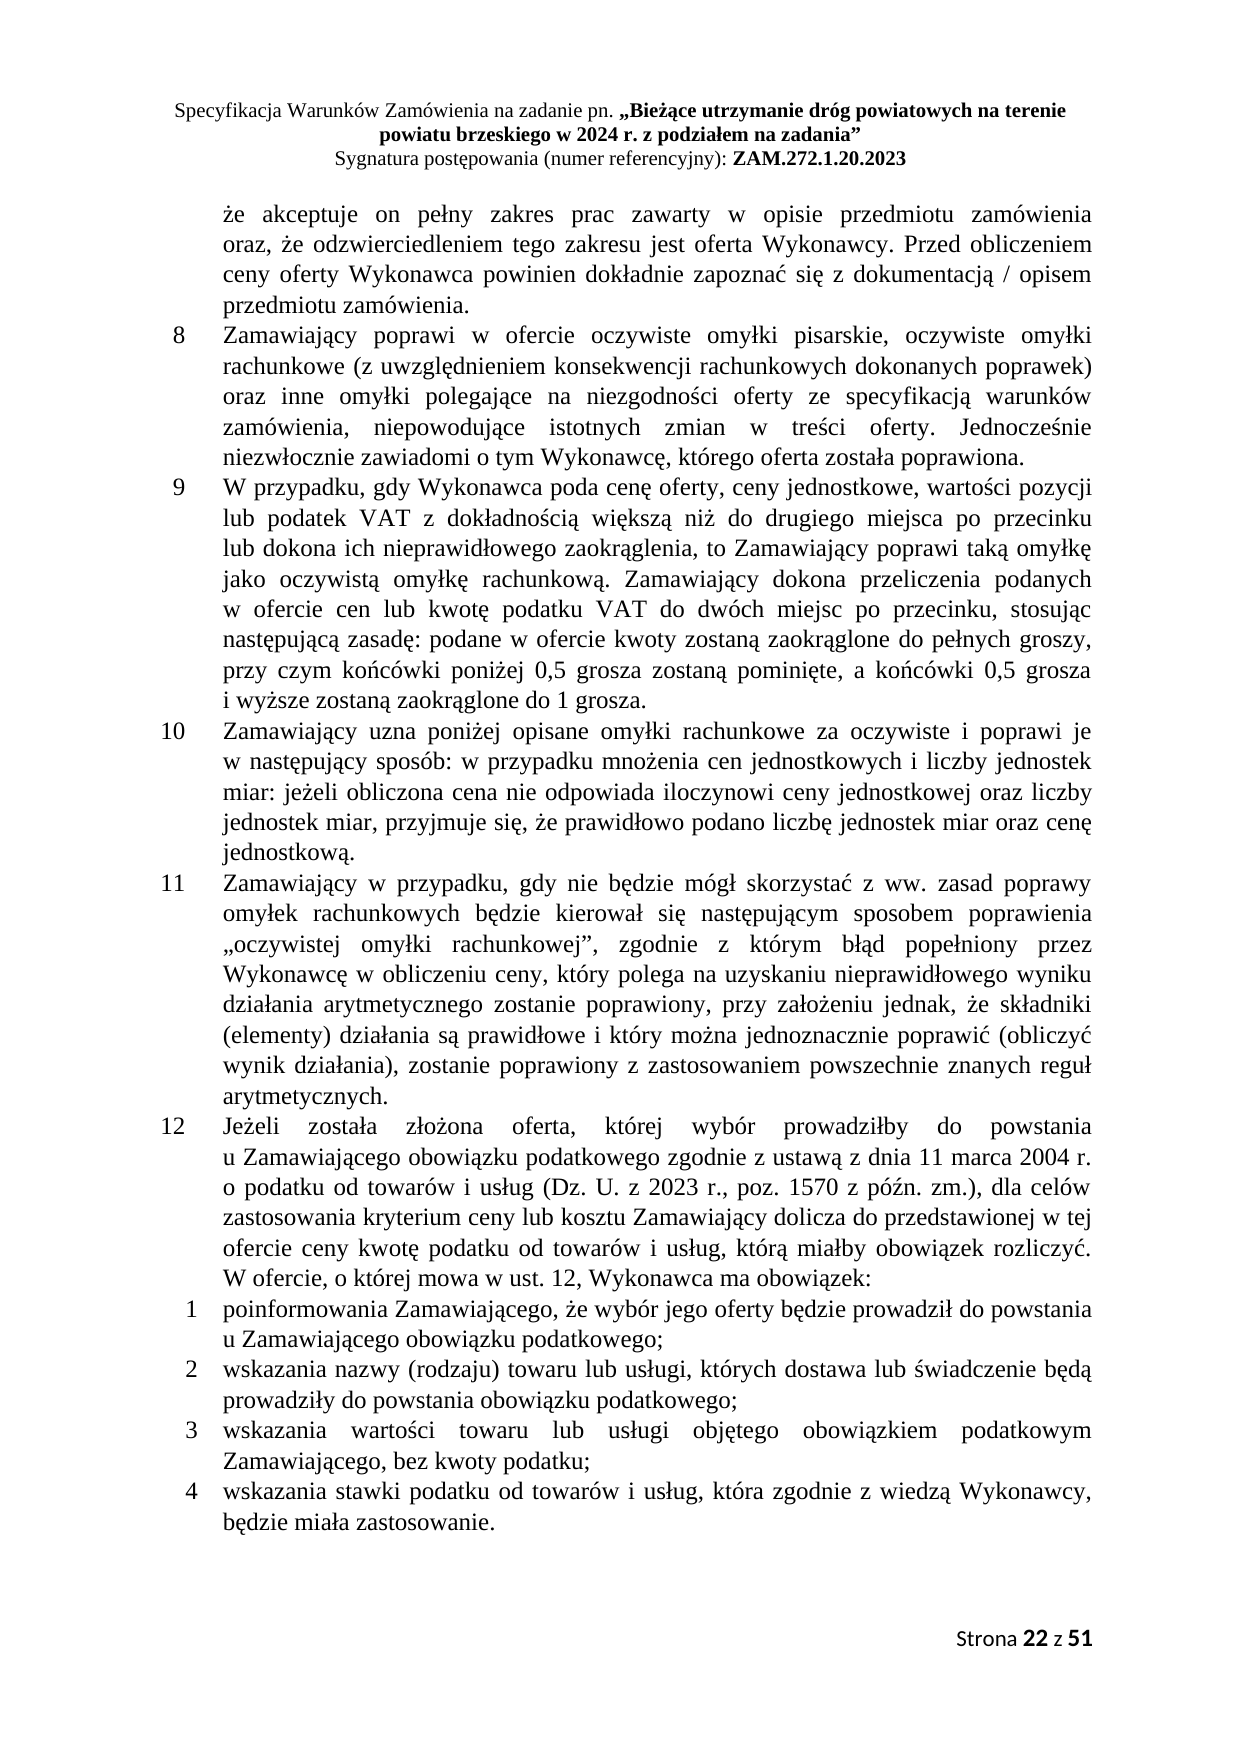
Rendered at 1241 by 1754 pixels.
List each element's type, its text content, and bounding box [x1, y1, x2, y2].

list Zamawiający uzna poniżej opisane omyłki rachunkowe za oczywiste i poprawi je w następujący sposób: w przypadku mnożenia cen jednostkowych i liczby jednostek miar: jeżeli obliczona cena nie odpowiada iloczynowi ceny jednostkowej oraz liczby jednostek miar, przyjmuje się, że prawidłowo podano liczbę jednostek miar oraz cenę jednostkową. [185, 716, 1093, 866]
list wskazania nazwy (rodzaju) towaru lub usługi, których dostawa lub świadczenie będą prowadziły do powstania obowiązku podatkowego; [185, 1354, 1093, 1414]
list W przypadku, gdy Wykonawca poda cenę oferty, ceny jednostkowe, wartości pozycji lub podatek VAT z dokładnością większą niż do drugiego miejsca po przecinku lub dokona ich nieprawidłowego zaokrąglenia, to Zamawiający poprawi taką omyłkę jako oczywistą omyłkę rachunkową. Zamawiający dokona przeliczenia podanych w ofercie cen lub kwotę podatku VAT do dwóch miejsc po przecinku, stosując następującą zasadę: podane w ofercie kwoty zostaną zaokrąglone do pełnych groszy, przy czym końcówki poniżej 0,5 grosza zostaną pominięte, a końcówki 0,5 grosza i wyższe zostaną zaokrąglone do 1 grosza. [185, 472, 1093, 714]
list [185, 199, 1093, 319]
list Zamawiający poprawi w ofercie oczywiste omyłki pisarskie, oczywiste omyłki rachunkowe (z uwzględnieniem konsekwencji rachunkowych dokonanych poprawek) oraz inne omyłki polegające na niezgodności oferty ze specyfikacją warunków zamówienia, niepowodujące istotnych zmian w treści oferty. Jednocześnie niezwłocznie zawiadomi o tym Wykonawcę, którego oferta została poprawiona. [185, 320, 1093, 471]
list Zamawiający w przypadku, gdy nie będzie mógł skorzystać z ww. zasad poprawy omyłek rachunkowych będzie kierował się następującym sposobem poprawienia „oczywistej omyłki rachunkowej”, zgodnie z którym błąd popełniony przez Wykonawcę w obliczeniu ceny, który polega na uzyskaniu nieprawidłowego wyniku działania arytmetycznego zostanie poprawiony, przy założeniu jednak, że składniki (elementy) działania są prawidłowe i który można jednoznacznie poprawić (obliczyć wynik działania), zostanie poprawiony z zastosowaniem powszechnie znanych reguł arytmetycznych. [185, 868, 1093, 1109]
list poinformowania Zamawiającego, że wybór jego oferty będzie prowadził do powstania u Zamawiającego obowiązku podatkowego; [185, 1294, 1093, 1353]
list Jeżeli została złożona oferta, której wybór prowadziłby do powstania u Zamawiającego obowiązku podatkowego zgodnie z ustawą z dnia 11 marca 2004 r. o podatku od towarów i usług (Dz. U. z 2023 r., poz. 1570 z późn. zm.), dla celów zastosowania kryterium ceny lub kosztu Zamawiający dolicza do przedstawionej w tej ofercie ceny kwotę podatku od towarów i usług, którą miałby obowiązek rozliczyć. W ofercie, o której mowa w ust. 12, Wykonawca ma obowiązek: [185, 1111, 1093, 1292]
list wskazania wartości towaru lub usługi objętego obowiązkiem podatkowym Zamawiającego, bez kwoty podatku; [185, 1415, 1093, 1474]
list wskazania stawki podatku od towarów i usług, która zgodnie z wiedzą Wykonawcy, będzie miała zastosowanie. [185, 1476, 1093, 1535]
